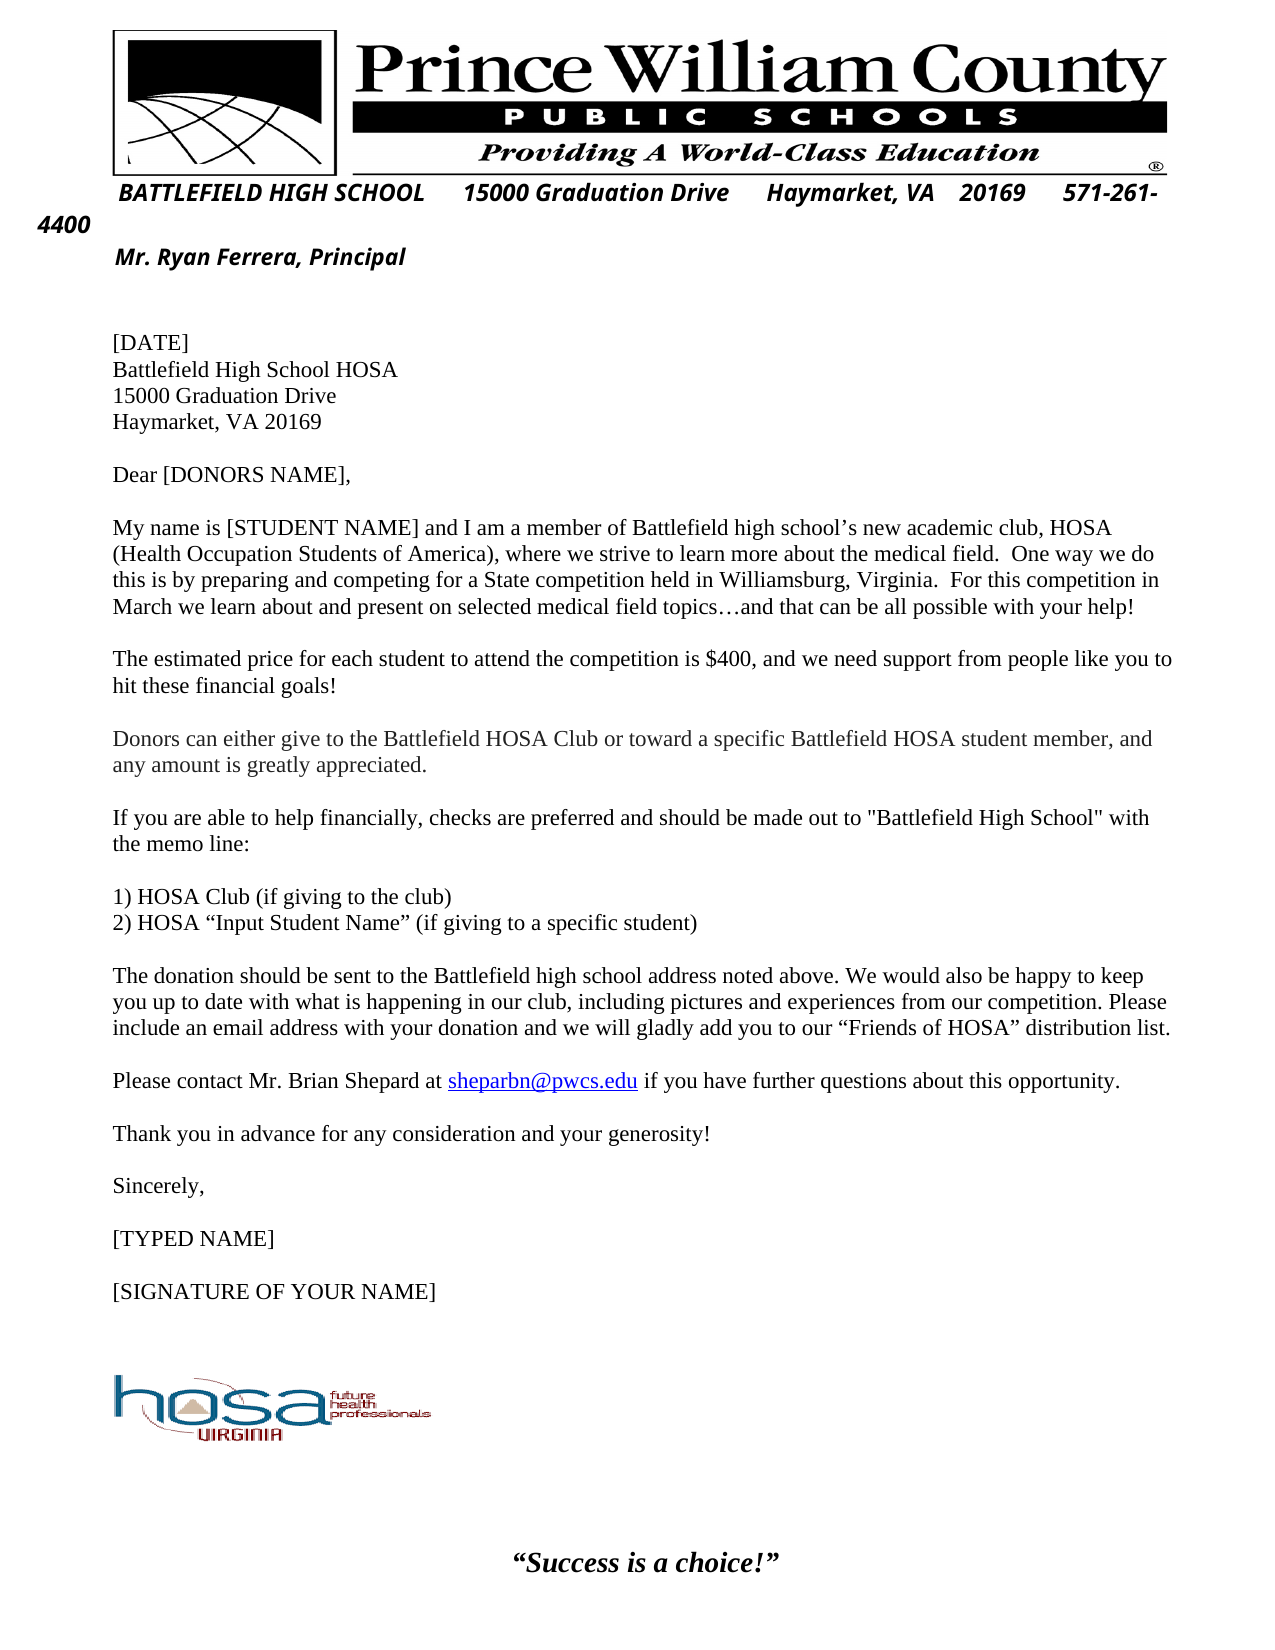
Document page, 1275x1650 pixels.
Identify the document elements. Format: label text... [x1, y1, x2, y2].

text [DATE] [112, 329, 1181, 356]
text Dear [DONORS NAME], [112, 461, 1181, 487]
text 15000 Graduation Drive [112, 382, 1181, 408]
text Please contact Mr. Brian Shepard at sheparbn@pwcs.edu if you have further questions about this opportunity. [112, 1067, 1181, 1093]
text 1) HOSA Club (if giving to the club) [112, 883, 1181, 909]
text Thank you in advance for any consideration and your generosity! [112, 1120, 1181, 1146]
text The donation should be sent to the Battlefield high school address noted above. We would also be happy to keep you up to date with what is happening in our club, including pictures and experiences from our competition. Please include an email address with your donation and we will gladly add you to our “Friends of HOSA” distribution list. [112, 962, 1181, 1041]
text My name is [STUDENT NAME] and I am a member of Battlefield high school’s new academic club, HOSA (Health Occupation Students of America), where we strive to learn more about the medical field. One way we do this is by preparing and competing for a State competition held in Williamsburg, Virginia. For this competition in March we learn about and present on selected medical field topics…and that can be all possible with your help! [112, 514, 1181, 619]
text [TYPED NAME] [112, 1225, 1181, 1252]
picture [76, 1353, 468, 1454]
text 2) HOSA “Input Student Name” (if giving to a specific student) [112, 909, 1181, 935]
picture [112, 30, 1168, 176]
text Battlefield High School HOSA [112, 356, 1181, 382]
text Donors can either give to the Battlefield HOSA Club or toward a specific Battlefield HOSA student member, and any amount is greatly appreciated. [112, 724, 1181, 777]
text If you are able to help financially, checks are preferred and should be made out to "Battlefield High School" with the memo line: [112, 804, 1181, 856]
text [SIGNATURE OF YOUR NAME] [112, 1278, 1181, 1304]
text Sincerely, [112, 1173, 1181, 1199]
text Haymarket, VA 20169 [112, 408, 1181, 435]
text The estimated price for each student to attend the competition is $400, and we need support from people like you to hit these financial goals! [112, 646, 1181, 698]
